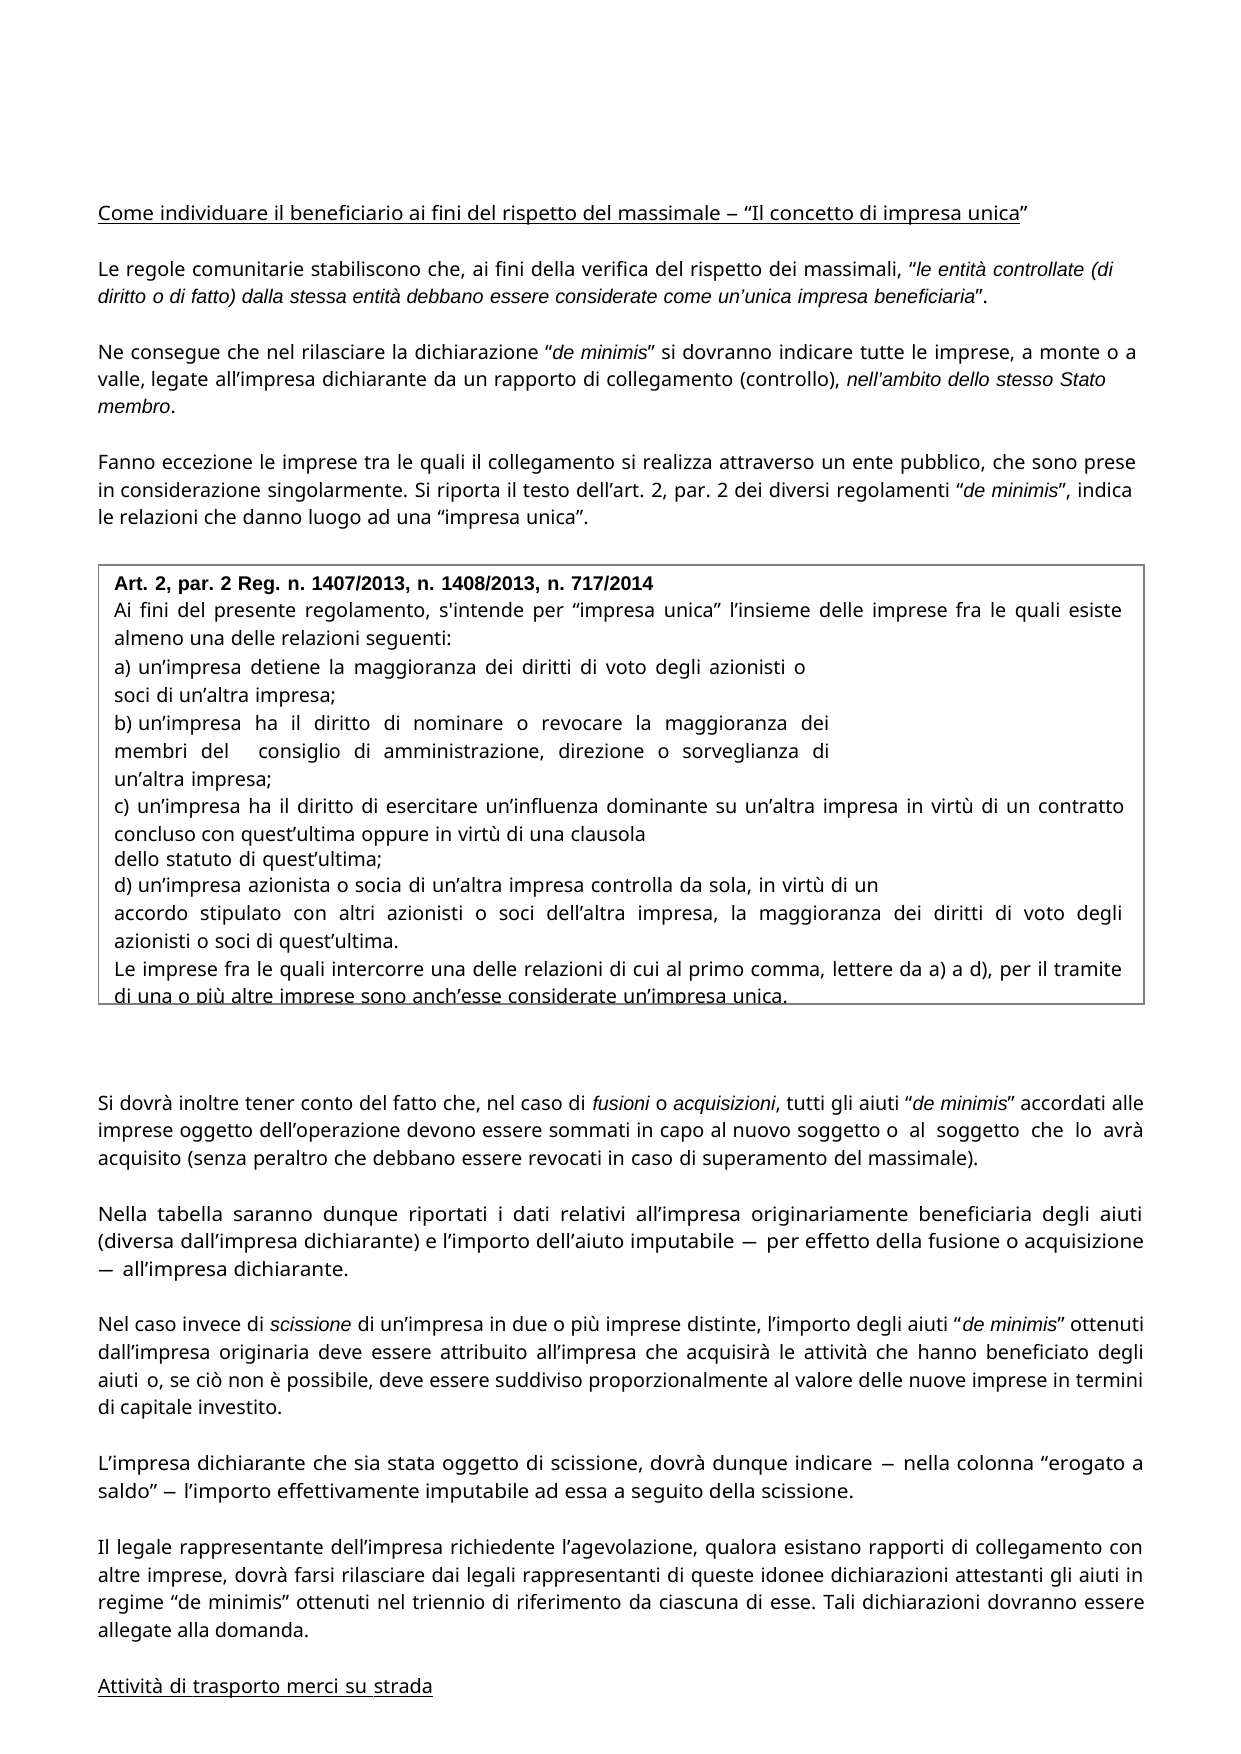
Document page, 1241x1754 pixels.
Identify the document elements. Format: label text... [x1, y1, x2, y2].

text Ne consegue che nel rilasciare la dichiarazione “de minimis” si dovranno indicare tutte le imprese, a monte o a valle, legate all’impresa dichiarante da un rapporto di collegamento (controllo), nell’ambito dello stesso Stato membro. [98, 338, 1161, 419]
text Si dovrà inoltre tener conto del fatto che, nel caso di fusioni o acquisizioni, tutti gli aiuti “de minimis” accordati alle imprese oggetto dell’operazione devono essere sommati in capo al nuovo soggetto o al soggetto che lo avrà acquisito (senza peraltro che debbano essere revocati in caso di superamento del massimale). [98, 1089, 1144, 1171]
text Come individuare il beneficiario ai fini del rispetto del massimale – “Il concetto di impresa unica” [98, 199, 1161, 227]
text Fanno eccezione le imprese tra le quali il collegamento si realizza attraverso un ente pubblico, che sono prese in considerazione singolarmente. Si riporta il testo dell’art. 2, par. 2 dei diversi regolamenti “de minimis”, indica le relazioni che danno luogo ad una “impresa unica”. [98, 448, 1141, 531]
text Attività di trasporto merci su strada [98, 1672, 1161, 1699]
text Nella tabella saranno dunque riportati i dati relativi all’impresa originariamente beneficiaria degli aiuti (diversa dall’impresa dichiarante) e l’importo dell’aiuto imputabile – per effetto della fusione o acquisizione – all’impresa dichiarante. [98, 1200, 1144, 1282]
text Nel caso invece di scissione di un’impresa in due o più imprese distinte, l’importo degli aiuti “de minimis” ottenuti dall’impresa originaria deve essere attribuito all’impresa che acquisirà le attività che hanno beneficiato degli aiuti o, se ciò non è possibile, deve essere suddiviso proporzionalmente al valore delle nuove imprese in termini di capitale investito. [98, 1311, 1144, 1421]
text Le regole comunitarie stabiliscono che, ai fini della verifica del rispetto dei massimali, “le entità controllate (di diritto o di fatto) dalla stessa entità debbano essere considerate come un’unica impresa beneficiaria”. [98, 255, 1149, 309]
text L’impresa dichiarante che sia stata oggetto di scissione, dovrà dunque indicare – nella colonna “erogato a saldo” – l’importo effettivamente imputabile ad essa a seguito della scissione. [98, 1449, 1144, 1504]
text Il legale rappresentante dell’impresa richiedente l’agevolazione, qualora esistano rapporti di collegamento con altre imprese, dovrà farsi rilasciare dai legali rappresentanti di queste idonee dichiarazioni attestanti gli aiuti in regime “de minimis” ottenuti nel triennio di riferimento da ciascuna di esse. Tali dichiarazioni dovranno essere allegate alla domanda. [98, 1533, 1144, 1643]
